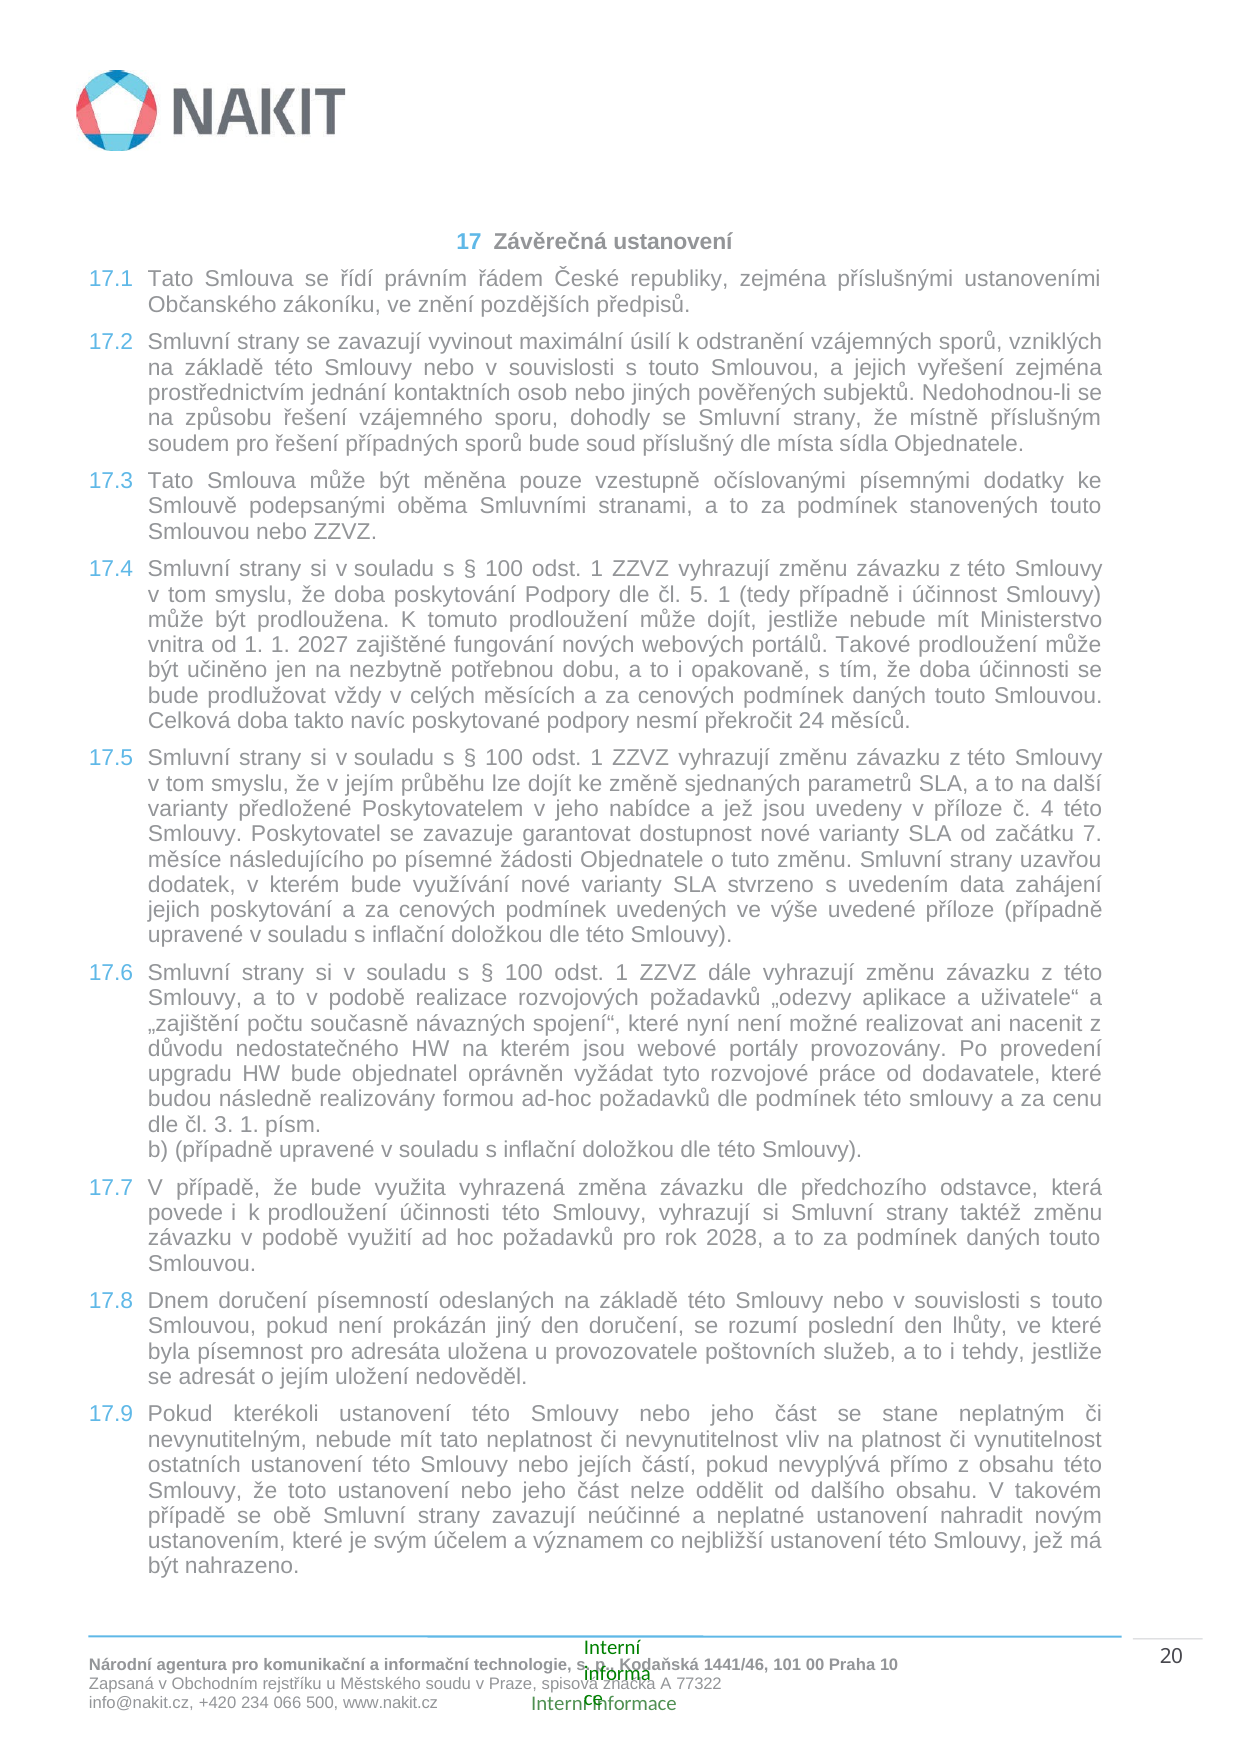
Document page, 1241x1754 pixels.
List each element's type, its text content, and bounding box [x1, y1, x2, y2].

text b) (případně upravené v souladu s inflační doložkou dle této Smlouvy). [148, 1137, 1134, 1163]
list Tato Smlouva se řídí právním řádem České republiky, zejména příslušnými ustanoveními Občanského zákoníku, ve znění pozdějších předpisů. [89, 267, 1101, 317]
list Smluvní strany se zavazují vyvinout maximální úsilí k odstranění vzájemných sporů, vzniklých na základě této Smlouvy nebo v souvislosti s touto Smlouvou, a jejich vyřešení zejména prostřednictvím jednání kontaktních osob nebo jiných pověřených subjektů. Nedohodnou-li se na způsobu řešení vzájemného sporu, dohodly se Smluvní strany, že místně příslušným soudem pro řešení případných sporů bude soud příslušný dle místa sídla Objednatele. [89, 329, 1102, 456]
list Smluvní strany si v souladu s § 100 odst. 1 ZZVZ vyhrazují změnu závazku z této Smlouvy v tom smyslu, že v jejím průběhu lze dojít ke změně sjednaných parametrů SLA, a to na další varianty předložené Poskytovatelem v jeho nabídce a jež jsou uvedeny v příloze č. 4 této Smlouvy. Poskytovatel se zavazuje garantovat dostupnost nové varianty SLA od začátku 7. měsíce následujícího po písemné žádosti Objednatele o tuto změnu. Smluvní strany uzavřou dodatek, v kterém bude využívání nové varianty SLA stvrzeno s uvedením data zahájení jejich poskytování a za cenových podmínek uvedených ve výše uvedené příloze (případně upravené v souladu s inflační doložkou dle této Smlouvy). [89, 745, 1102, 948]
list Smluvní strany si v souladu s § 100 odst. 1 ZZVZ vyhrazují změnu závazku z této Smlouvy v tom smyslu, že doba poskytování Podpory dle čl. 5. 1 (tedy případně i účinnost Smlouvy) může být prodloužena. K tomuto prodloužení může dojít, jestliže nebude mít Ministerstvo vnitra od 1. 1. 2027 zajištěné fungování nových webových portálů. Takové prodloužení může být učiněno jen na nezbytně potřebnou dobu, a to i opakovaně, s tím, že doba účinnosti se bude prodlužovat vždy v celých měsících a za cenových podmínek daných touto Smlouvou. Celková doba takto navíc poskytované podpory nesmí překročit 24 měsíců. [89, 556, 1103, 733]
list Dnem doručení písemností odeslaných na základě této Smlouvy nebo v souvislosti s touto Smlouvou, pokud není prokázán jiný den doručení, se rozumí poslední den lhůty, ve které byla písemnost pro adresáta uložena u provozovatele poštovních služeb, a to i tehdy, jestliže se adresát o jejím uložení nedověděl. [89, 1288, 1103, 1389]
list V případě, že bude využita vyhrazená změna závazku dle předchozího odstavce, která povede i k prodloužení účinnosti této Smlouvy, vyhrazují si Smluvní strany taktéž změnu závazku v podobě využití ad hoc požadavků pro rok 2028, a to za podmínek daných touto Smlouvou. [89, 1175, 1102, 1276]
picture [76, 70, 345, 151]
list Smluvní strany si v souladu s § 100 odst. 1 ZZVZ dále vyhrazují změnu závazku z této Smlouvy, a to v podobě realizace rozvojových požadavků „odezvy aplikace a uživatele“ a „zajištění počtu současně návazných spojení“, které nyní není možné realizovat ani nacenit z důvodu nedostatečného HW na kterém jsou webové portály provozovány. Po provedení upgradu HW bude objednatel oprávněn vyžádat tyto rozvojové práce od dodavatele, které budou následně realizovány formou ad-hoc požadavků dle podmínek této smlouvy a za cenu dle čl. 3. 1. písm. [89, 960, 1102, 1137]
list Pokud kterékoli ustanovení této Smlouvy nebo jeho část se stane neplatným či nevynutitelným, nebude mít tato neplatnost či nevynutitelnost vliv na platnost či vynutitelnost ostatních ustanovení této Smlouvy nebo jejích částí, pokud nevyplývá přímo z obsahu této Smlouvy, že toto ustanovení nebo jeho část nelze oddělit od dalšího obsahu. V takovém případě se obě Smluvní strany zavazují neúčinné a neplatné ustanovení nahradit novým ustanovením, které je svým účelem a významem co nejbližší ustanovení této Smlouvy, jež má být nahrazeno. [89, 1402, 1102, 1579]
subtitle Závěrečná ustanovení [456, 228, 1134, 254]
list Tato Smlouva může být měněna pouze vzestupně očíslovanými písemnými dodatky ke Smlouvě podepsanými oběma Smluvními stranami, a to za podmínek stanovených touto Smlouvou nebo ZZVZ. [89, 468, 1102, 544]
